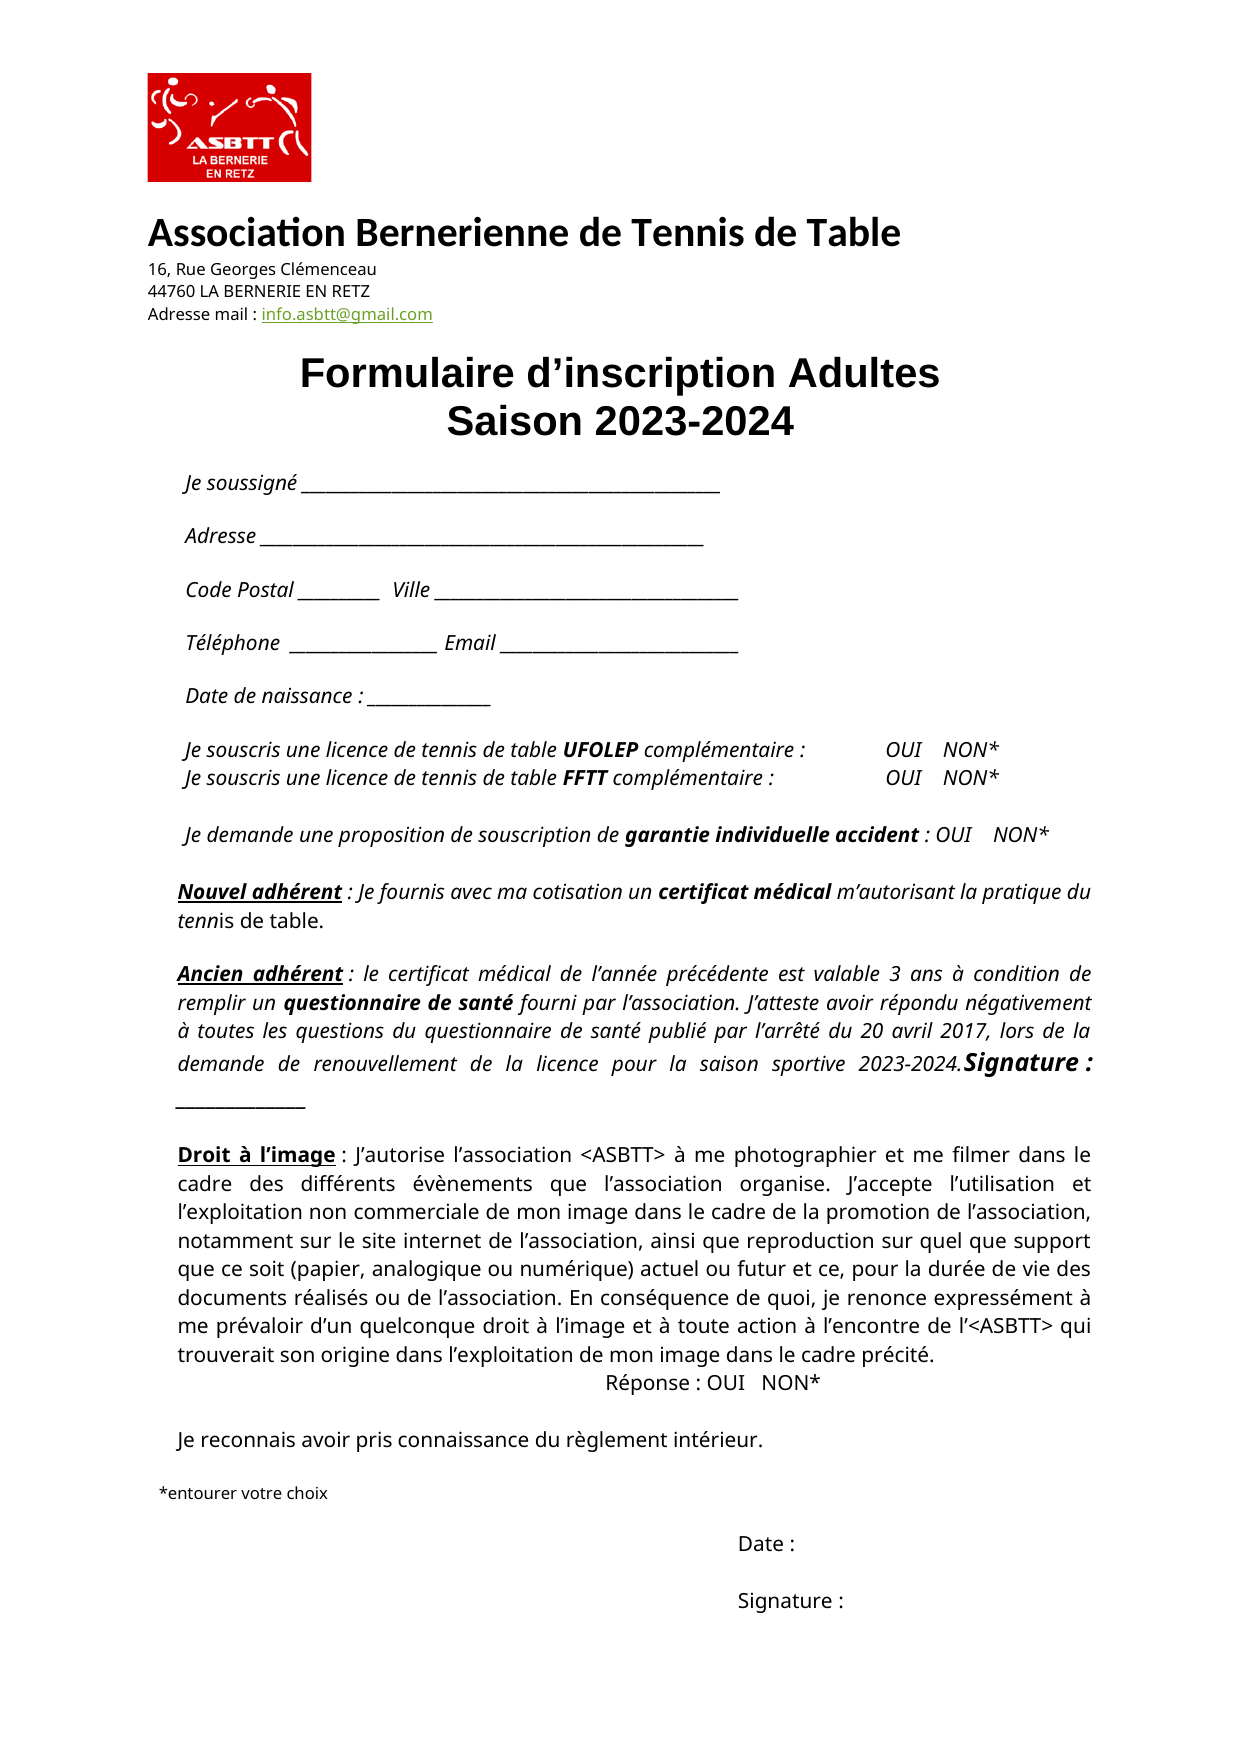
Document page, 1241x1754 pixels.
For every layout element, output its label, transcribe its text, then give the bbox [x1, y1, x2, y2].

text 44760 LA BERNERIE EN RETZ [148, 280, 1092, 303]
text Je souscris une licence de tennis de table UFOLEP complémentaire : OUI NON* [148, 735, 1092, 763]
text Association Bernerienne de Tennis de Table [148, 206, 1092, 257]
text Téléphone __________________ Email _____________________________ [148, 628, 1092, 657]
text Signature : [148, 1586, 1092, 1615]
picture [147, 73, 312, 182]
text Réponse : OUI NON* [177, 1368, 1092, 1397]
text Code Postal __________ Ville _____________________________________ [148, 575, 1092, 603]
text Adresse ______________________________________________________ [148, 521, 1092, 550]
text Je souscris une licence de tennis de table FFTT complémentaire : OUI NON* [148, 763, 1092, 792]
text Je demande une proposition de souscription de garantie individuelle accident : OUI NON* [148, 820, 1092, 849]
text Date de naissance : _______________ [148, 682, 1092, 710]
text Je reconnais avoir pris connaissance du règlement intérieur. [177, 1425, 1092, 1453]
text Date : [148, 1529, 1092, 1558]
text Adresse mail : info.asbtt@gmail.com [148, 303, 1092, 325]
text Droit à l’image : J’autorise l’association <ASBTT> à me photographier et me filmer dans le cadre des différents évènements que l’association organise. J’accepte l’utilisation et l’exploitation non commerciale de mon image dans le cadre de la promotion de l’association, notamment sur le site internet de l’association, ainsi que reproduction sur quel que support que ce soit (papier, analogique ou numérique) actuel ou futur et ce, pour la durée de vie des documents réalisés ou de l’association. En conséquence de quoi, je renonce expressément à me prévaloir d’un quelconque droit à l’image et à toute action à l’encontre de l’<ASBTT> qui trouverait son origine dans l’exploitation de mon image dans le cadre précité. [177, 1141, 1092, 1368]
text Nouvel adhérent : Je fournis avec ma cotisation un certificat médical m’autorisant la pratique du tennis de table. [177, 877, 1092, 934]
text 16, Rue Georges Clémenceau [148, 257, 1092, 280]
text Formulaire d’inscription Adultes [148, 348, 1092, 396]
text *entourer votre choix [148, 1482, 1092, 1504]
text Saison 2023-2024 [148, 396, 1092, 444]
text Ancien adhérent : le certificat médical de l’année précédente est valable 3 ans à condition de remplir un questionnaire de santé fourni par l’association. J’atteste avoir répondu négativement à toutes les questions du questionnaire de santé publié par l’arrêté du 20 avril 2017, lors de la demande de renouvellement de la licence pour la saison sportive 2023-2024.Signature : _____________ [177, 959, 1092, 1113]
text Je soussigné ___________________________________________________ [148, 468, 1092, 496]
